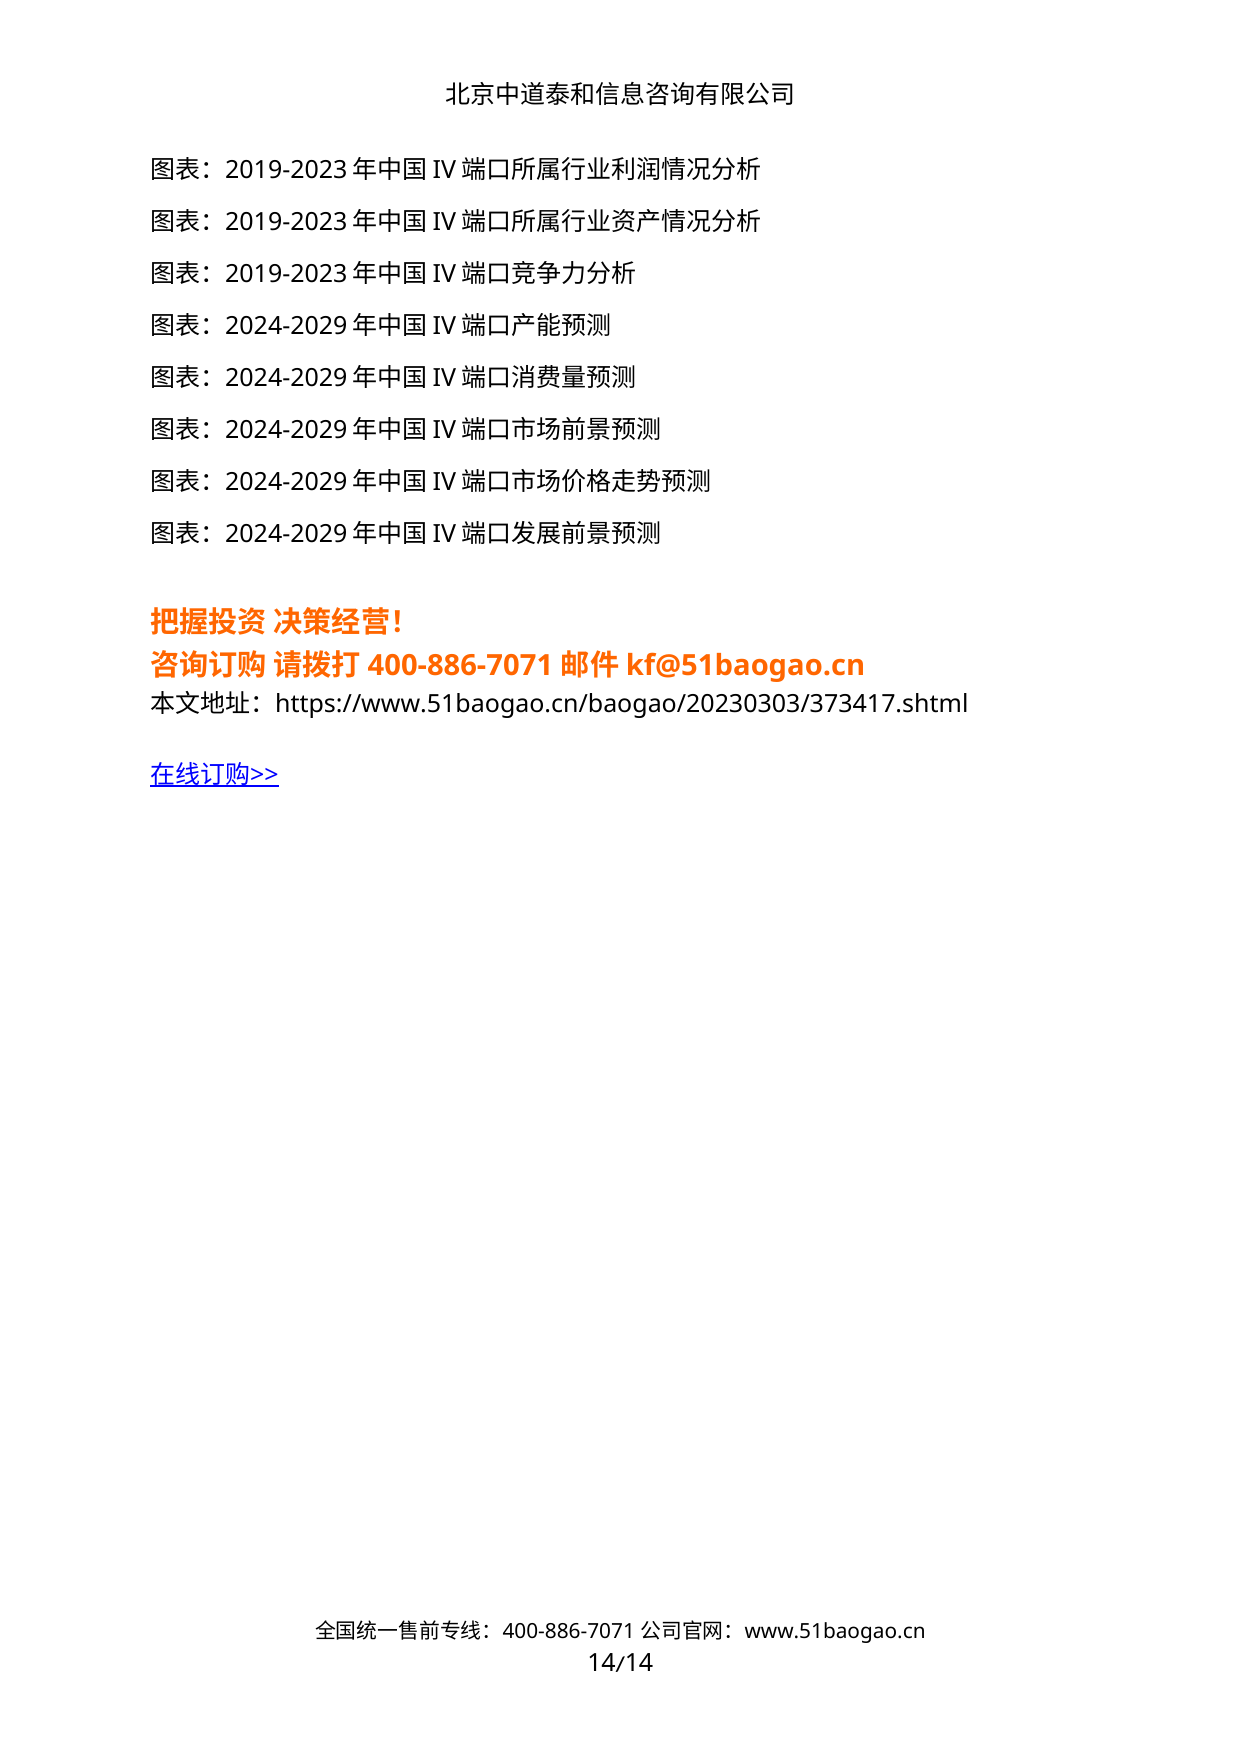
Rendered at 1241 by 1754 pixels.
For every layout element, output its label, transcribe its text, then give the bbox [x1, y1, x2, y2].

text 图表：2019-2023年中国IV端口所属行业资产情况分析 [150, 202, 1090, 238]
text 把握投资 决策经营！咨询订购 请拨打 400-886-7071 邮件 kf@51baogao.cn本文地址：https://www.51baogao.cn/baogao/20230303/373417.shtml [150, 565, 1090, 720]
text 在线订购>> [150, 720, 1090, 790]
text 图表：2024-2029年中国IV端口发展前景预测 [150, 513, 1090, 549]
text 图表：2024-2029年中国IV端口市场价格走势预测 [150, 461, 1090, 497]
text 图表：2024-2029年中国IV端口消费量预测 [150, 357, 1090, 394]
text 图表：2019-2023年中国IV端口所属行业利润情况分析 [150, 150, 1090, 186]
text 图表：2024-2029年中国IV端口市场前景预测 [150, 409, 1090, 446]
text 图表：2019-2023年中国IV端口竞争力分析 [150, 254, 1090, 290]
text 图表：2024-2029年中国IV端口产能预测 [150, 306, 1090, 342]
